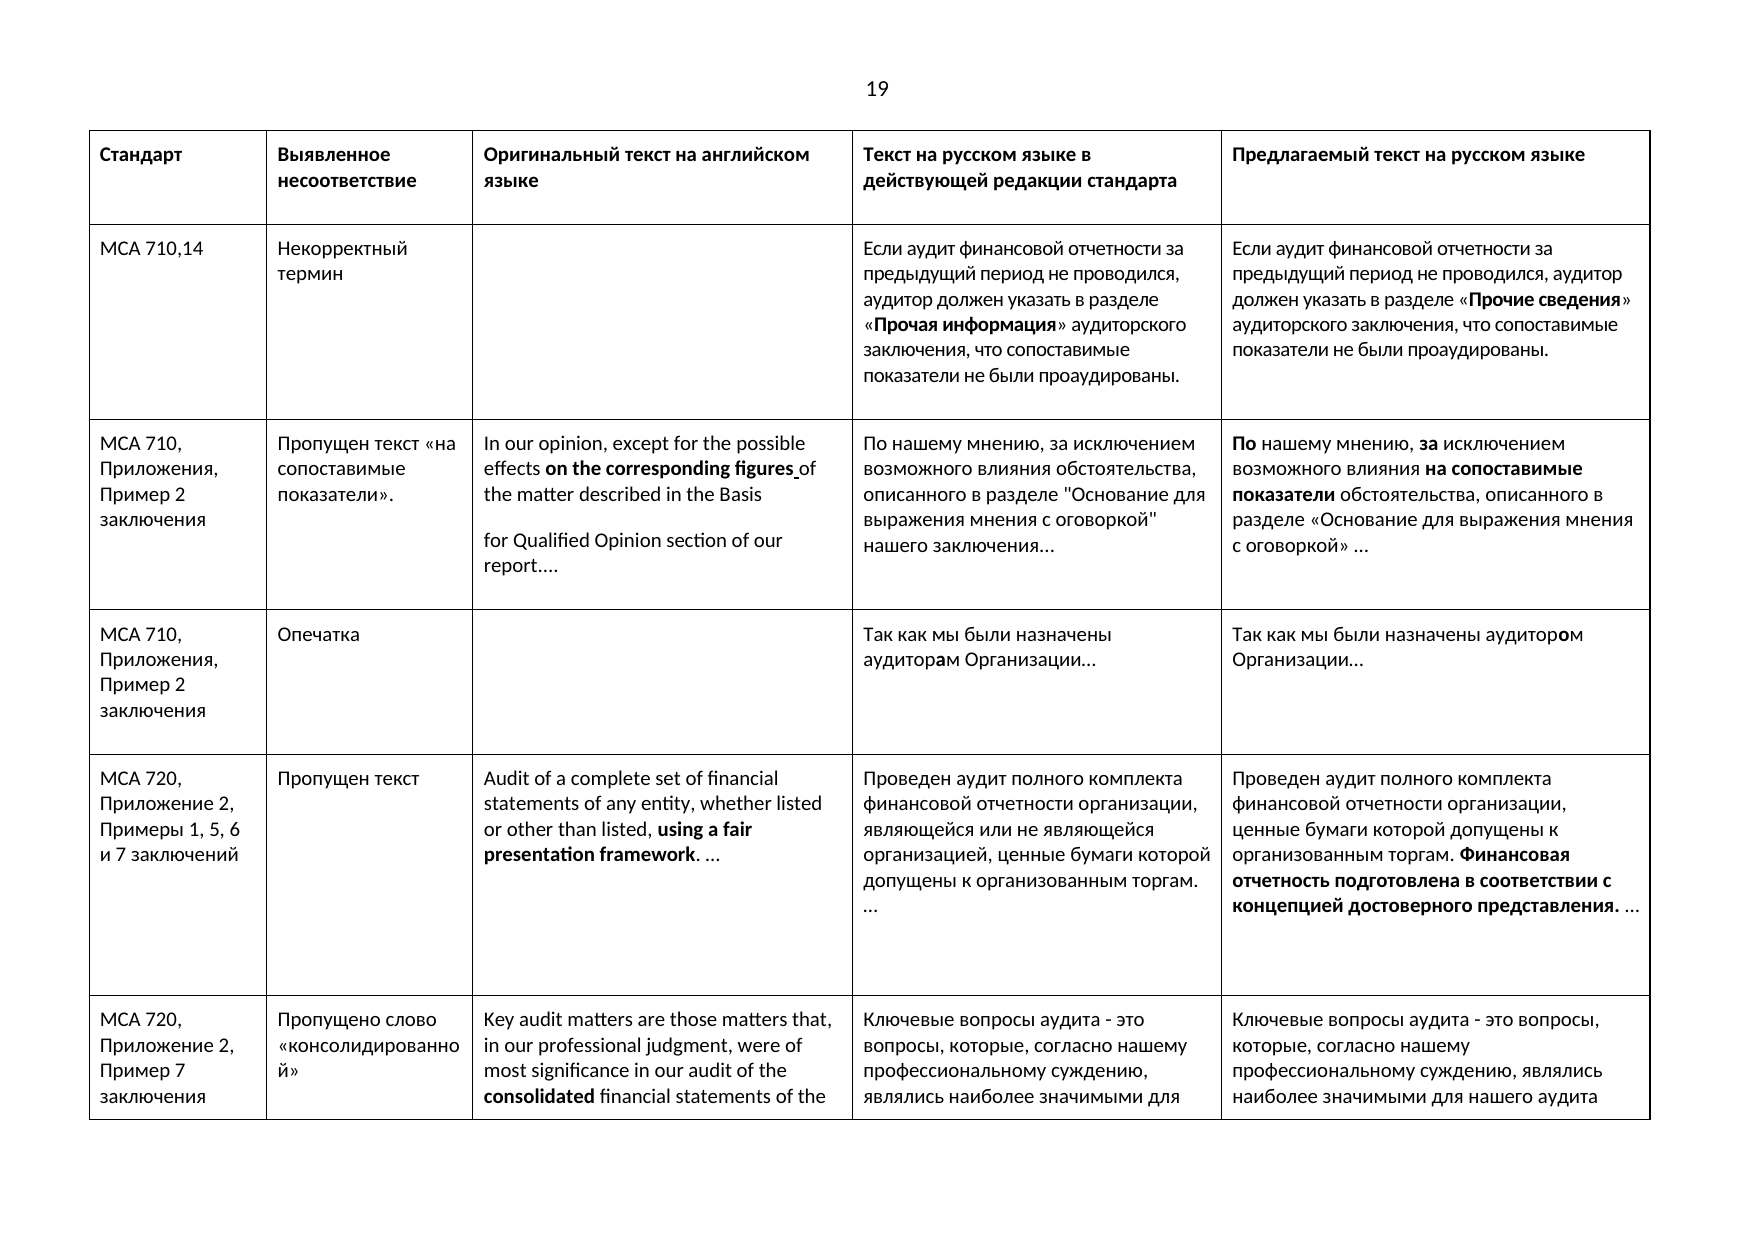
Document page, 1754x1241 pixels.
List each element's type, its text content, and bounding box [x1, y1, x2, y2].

table_cell Так как мы были назначены аудиторам Организации… [853, 610, 1221, 754]
table_cell МСА 710, Приложения, Пример 2 заключения [90, 610, 266, 754]
table_cell Опечатка [267, 610, 472, 754]
table_cell Пропущен текст [267, 755, 472, 995]
table_header Стандарт [90, 131, 266, 223]
table_cell МСА 720, Приложение 2, Пример 7 заключения [90, 996, 266, 1119]
table_cell Если аудит финансовой отчетности за предыдущий период не проводился, аудитор должен указать в разделе «Прочие сведения» аудиторского заключения, что сопоставимые показатели не были проаудированы. [1222, 225, 1649, 419]
table_cell Если аудит финансовой отчетности за предыдущий период не проводился, аудитор должен указать в разделе «Прочая информация» аудиторского заключения, что сопоставимые показатели не были проаудированы. [853, 225, 1221, 419]
table_header Текст на русском языке в действующей редакции стандарта [853, 131, 1221, 223]
table_header Предлагаемый текст на русском языке [1222, 131, 1649, 223]
table_header Оригинальный текст на английском языке [473, 131, 852, 223]
table_cell Пропущен текст «на сопоставимые показатели». [267, 420, 472, 609]
table_cell [473, 610, 852, 754]
table_cell МСА 720, Приложение 2, Примеры 1, 5, 6 и 7 заключений [90, 755, 266, 995]
table_cell МСА 710,14 [90, 225, 266, 419]
table_cell По нашему мнению, за исключением возможного влияния обстоятельства, описанного в разделе "Основание для выражения мнения с оговоркой" нашего заключения... [853, 420, 1221, 609]
table_cell По нашему мнению, за исключением возможного влияния на сопоставимые показатели обстоятельства, описанного в разделе «Основание для выражения мнения с оговоркой» … [1222, 420, 1649, 609]
table_cell [473, 225, 852, 419]
table_cell Некорректный термин [267, 225, 472, 419]
table_cell МСА 710, Приложения, Пример 2 заключения [90, 420, 266, 609]
table_cell Проведен аудит полного комплекта финансовой отчетности организации, являющейся или не являющейся организацией, ценные бумаги которой допущены к организованным торгам. … [853, 755, 1221, 995]
table_cell Так как мы были назначены аудитором Организации… [1222, 610, 1649, 754]
table_cell Проведен аудит полного комплекта финансовой отчетности организации, ценные бумаги которой допущены к организованным торгам. Финансовая отчетность подготовлена в соответствии с концепцией достоверного представления. … [1222, 755, 1649, 995]
table_cell Пропущено слово «консолидированной» [267, 996, 472, 1119]
table_cell Audit of a complete set of financial statements of any entity, whether listed or other than listed, using a fair presentation framework. … [473, 755, 852, 995]
table_cell In our opinion, except for the possible effects on the corresponding figures of the matter described in the Basis for Qualified Opinion section of our report.... [473, 420, 852, 609]
table_header Выявленное несоответствие [267, 131, 472, 223]
